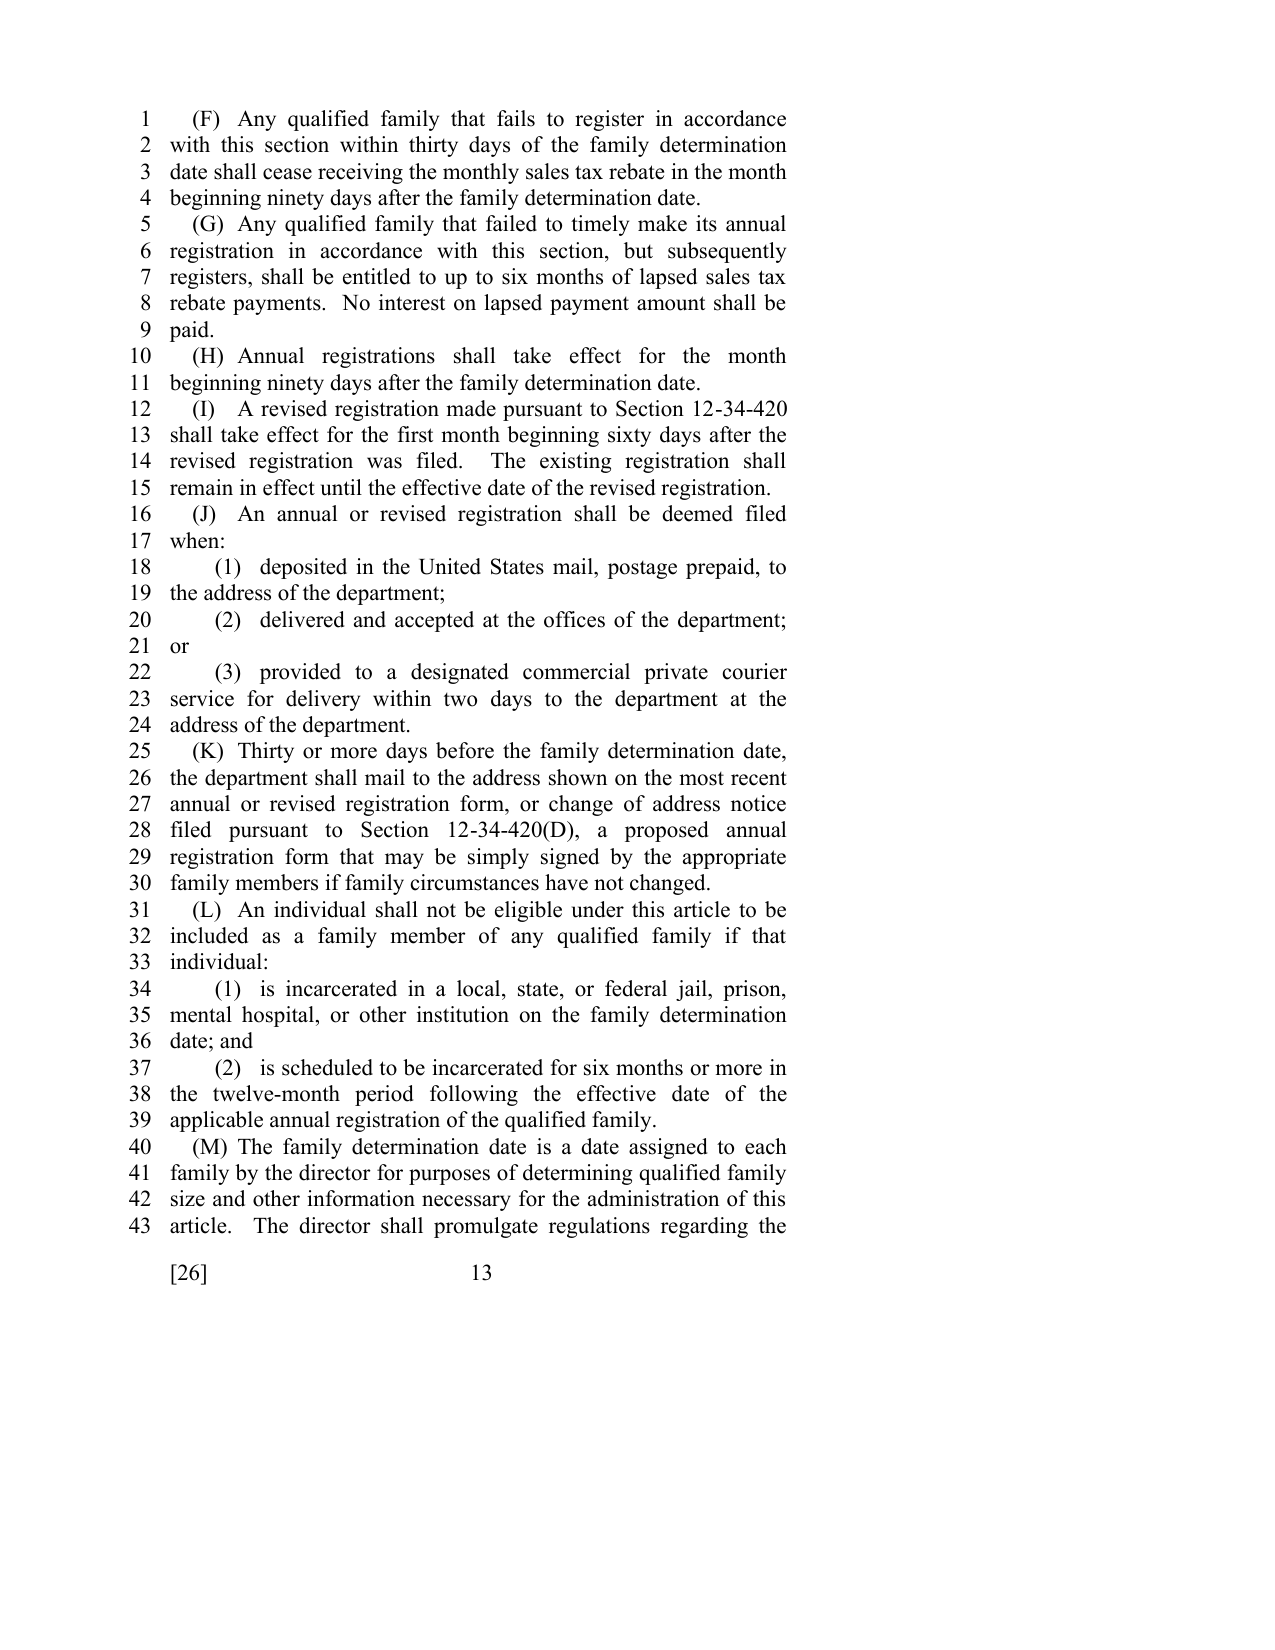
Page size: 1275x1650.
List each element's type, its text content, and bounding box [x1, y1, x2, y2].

text (I) A revised registration made pursuant to Section 12-34-420 shall take effect for the first month beginning sixty days after the revised registration was filed. The existing registration shall remain in effect until the effective date of the revised registration. [169, 395, 787, 500]
text (J) An annual or revised registration shall be deemed filed when: [169, 500, 787, 553]
text (2) is scheduled to be incarcerated for six months or more in the twelve-month period following the effective date of the applicable annual registration of the qualified family. [169, 1054, 787, 1133]
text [169, 1133, 787, 1238]
text (2) delivered and accepted at the offices of the department; or [169, 606, 787, 658]
text (K) Thirty or more days before the family determination date, the department shall mail to the address shown on the most recent annual or revised registration form, or change of address notice filed pursuant to Section 12-34-420(D), a proposed annual registration form that may be simply signed by the appropriate family members if family circumstances have not changed. [169, 737, 787, 896]
text (L) An individual shall not be eligible under this article to be included as a family member of any qualified family if that individual: [169, 896, 787, 975]
text (G) Any qualified family that failed to timely make its annual registration in accordance with this section, but subsequently registers, shall be entitled to up to six months of lapsed sales tax rebate payments. No interest on lapsed payment amount shall be paid. [169, 210, 787, 342]
text (1) is incarcerated in a local, state, or federal jail, prison, mental hospital, or other institution on the family determination date; and [169, 975, 787, 1054]
text (H) Annual registrations shall take effect for the month beginning ninety days after the family determination date. [169, 342, 787, 395]
text (F) Any qualified family that fails to register in accordance with this section within thirty days of the family determination date shall cease receiving the monthly sales tax rebate in the month beginning ninety days after the family determination date. [169, 105, 787, 210]
text (1) deposited in the United States mail, postage prepaid, to the address of the department; [169, 553, 787, 606]
text (3) provided to a designated commercial private courier service for delivery within two days to the department at the address of the department. [169, 658, 787, 737]
